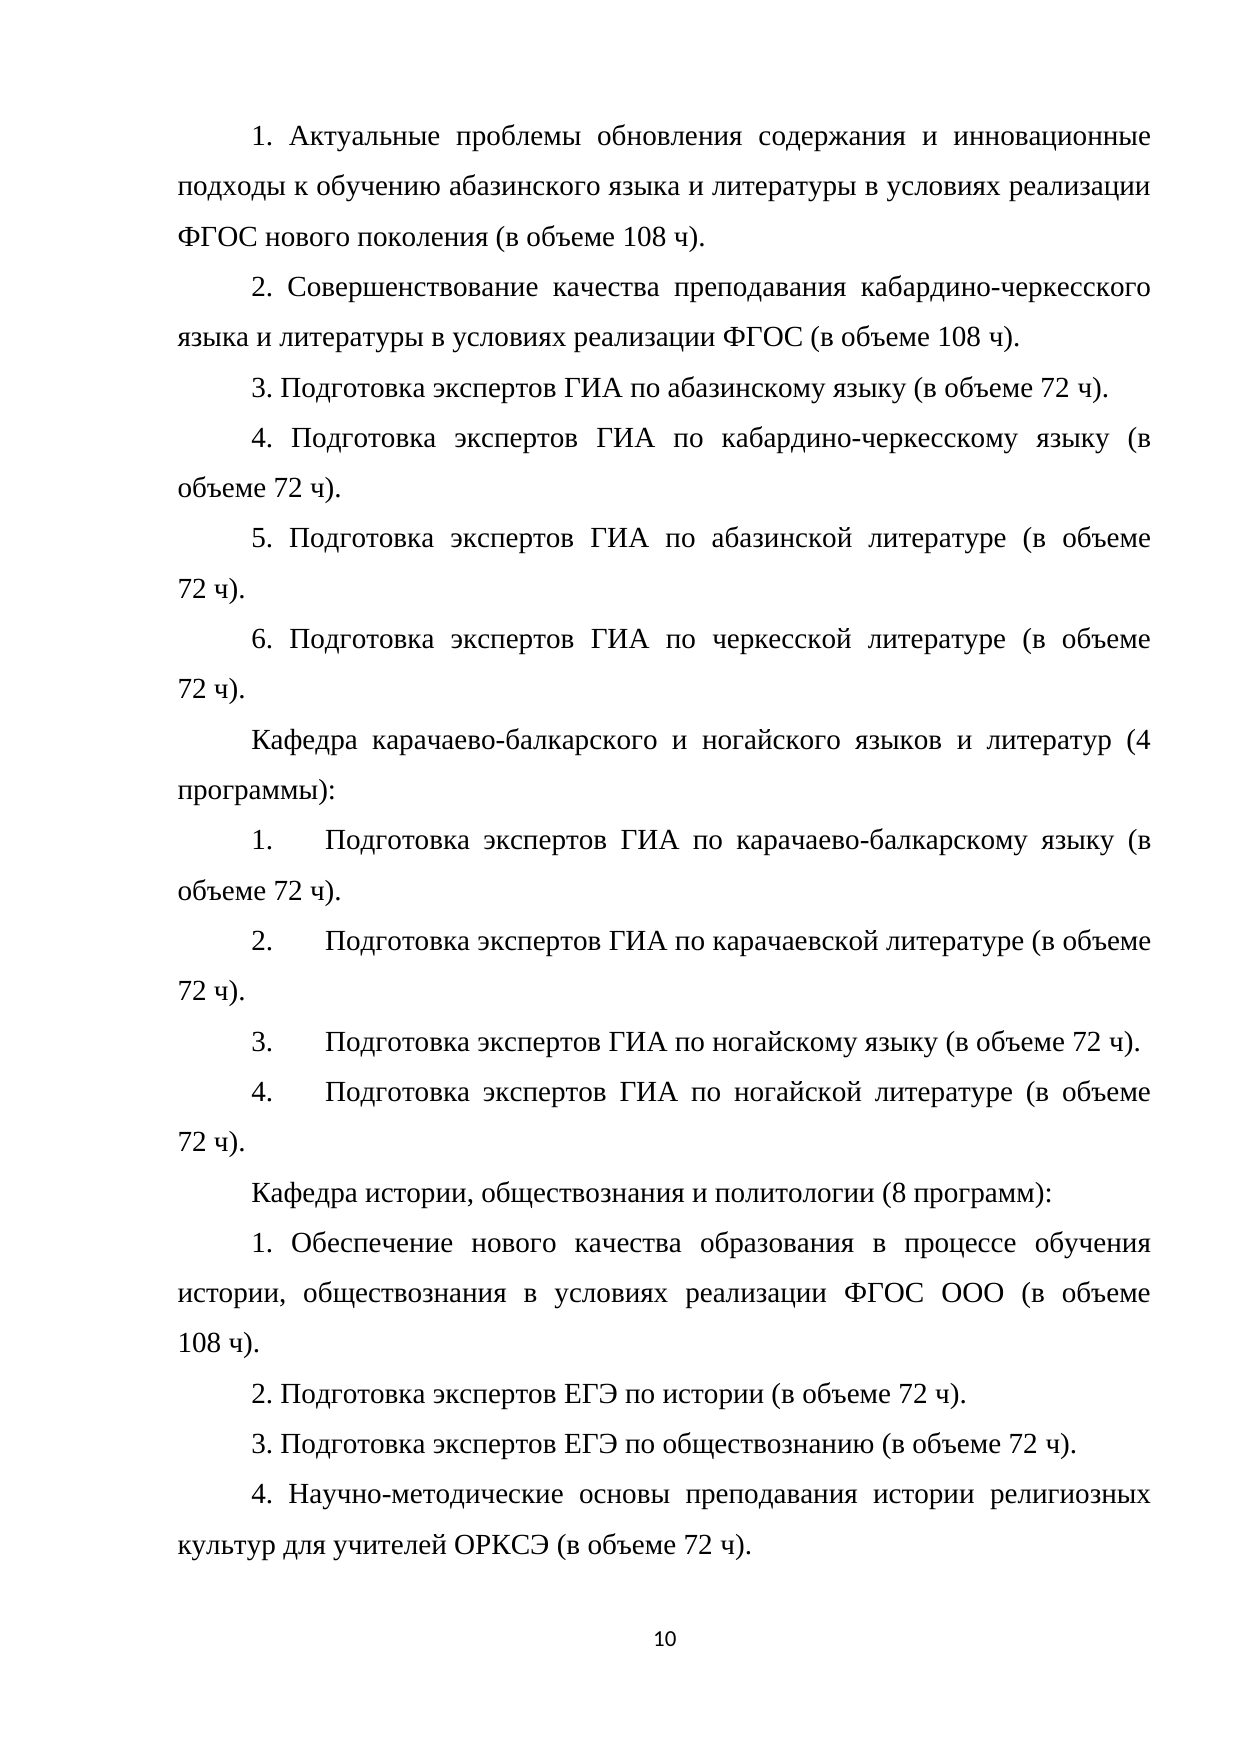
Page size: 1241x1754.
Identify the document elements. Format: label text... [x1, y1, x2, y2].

list Кафедра карачаево-балкарского и ногайского языков и литератур (4 программы): [177, 722, 1152, 806]
list 6. Подготовка экспертов ГИА по черкесской литературе (в объеме 72 ч). [177, 621, 1152, 705]
list 4. Подготовка экспертов ГИА по кабардино-черкесскому языку (в объеме 72 ч). [177, 420, 1152, 504]
list Подготовка экспертов ГИА по ногайскому языку (в объеме 72 ч). [177, 1024, 1152, 1057]
list 2. Подготовка экспертов ЕГЭ по истории (в объеме 72 ч). [177, 1376, 1152, 1409]
list 3. Подготовка экспертов ЕГЭ по обществознанию (в объеме 72 ч). [177, 1426, 1152, 1460]
list 2. Совершенствование качества преподавания кабардино-черкесского языка и литературы в условиях реализации ФГОС (в объеме 108 ч). [177, 269, 1152, 353]
list 1. Обеспечение нового качества образования в процессе обучения истории, обществознания в условиях реализации ФГОС ООО (в объеме 108 ч). [177, 1225, 1152, 1359]
list 3. Подготовка экспертов ГИА по абазинскому языку (в объеме 72 ч). [177, 370, 1152, 403]
list 4. Научно-методические основы преподавания истории религиозных культур для учителей ОРКСЭ (в объеме 72 ч). [177, 1477, 1152, 1560]
list Подготовка экспертов ГИА по карачаевской литературе (в объеме 72 ч). [177, 923, 1152, 1007]
list Подготовка экспертов ГИА по ногайской литературе (в объеме 72 ч). [177, 1074, 1152, 1158]
list Кафедра истории, обществознания и политологии (8 программ): [177, 1175, 1152, 1208]
list 5. Подготовка экспертов ГИА по абазинской литературе (в объеме 72 ч). [177, 521, 1152, 604]
list 1. Актуальные проблемы обновления содержания и инновационные подходы к обучению абазинского языка и литературы в условиях реализации ФГОС нового поколения (в объеме 108 ч). [177, 118, 1152, 252]
list Подготовка экспертов ГИА по карачаево-балкарскому языку (в объеме 72 ч). [177, 822, 1152, 906]
